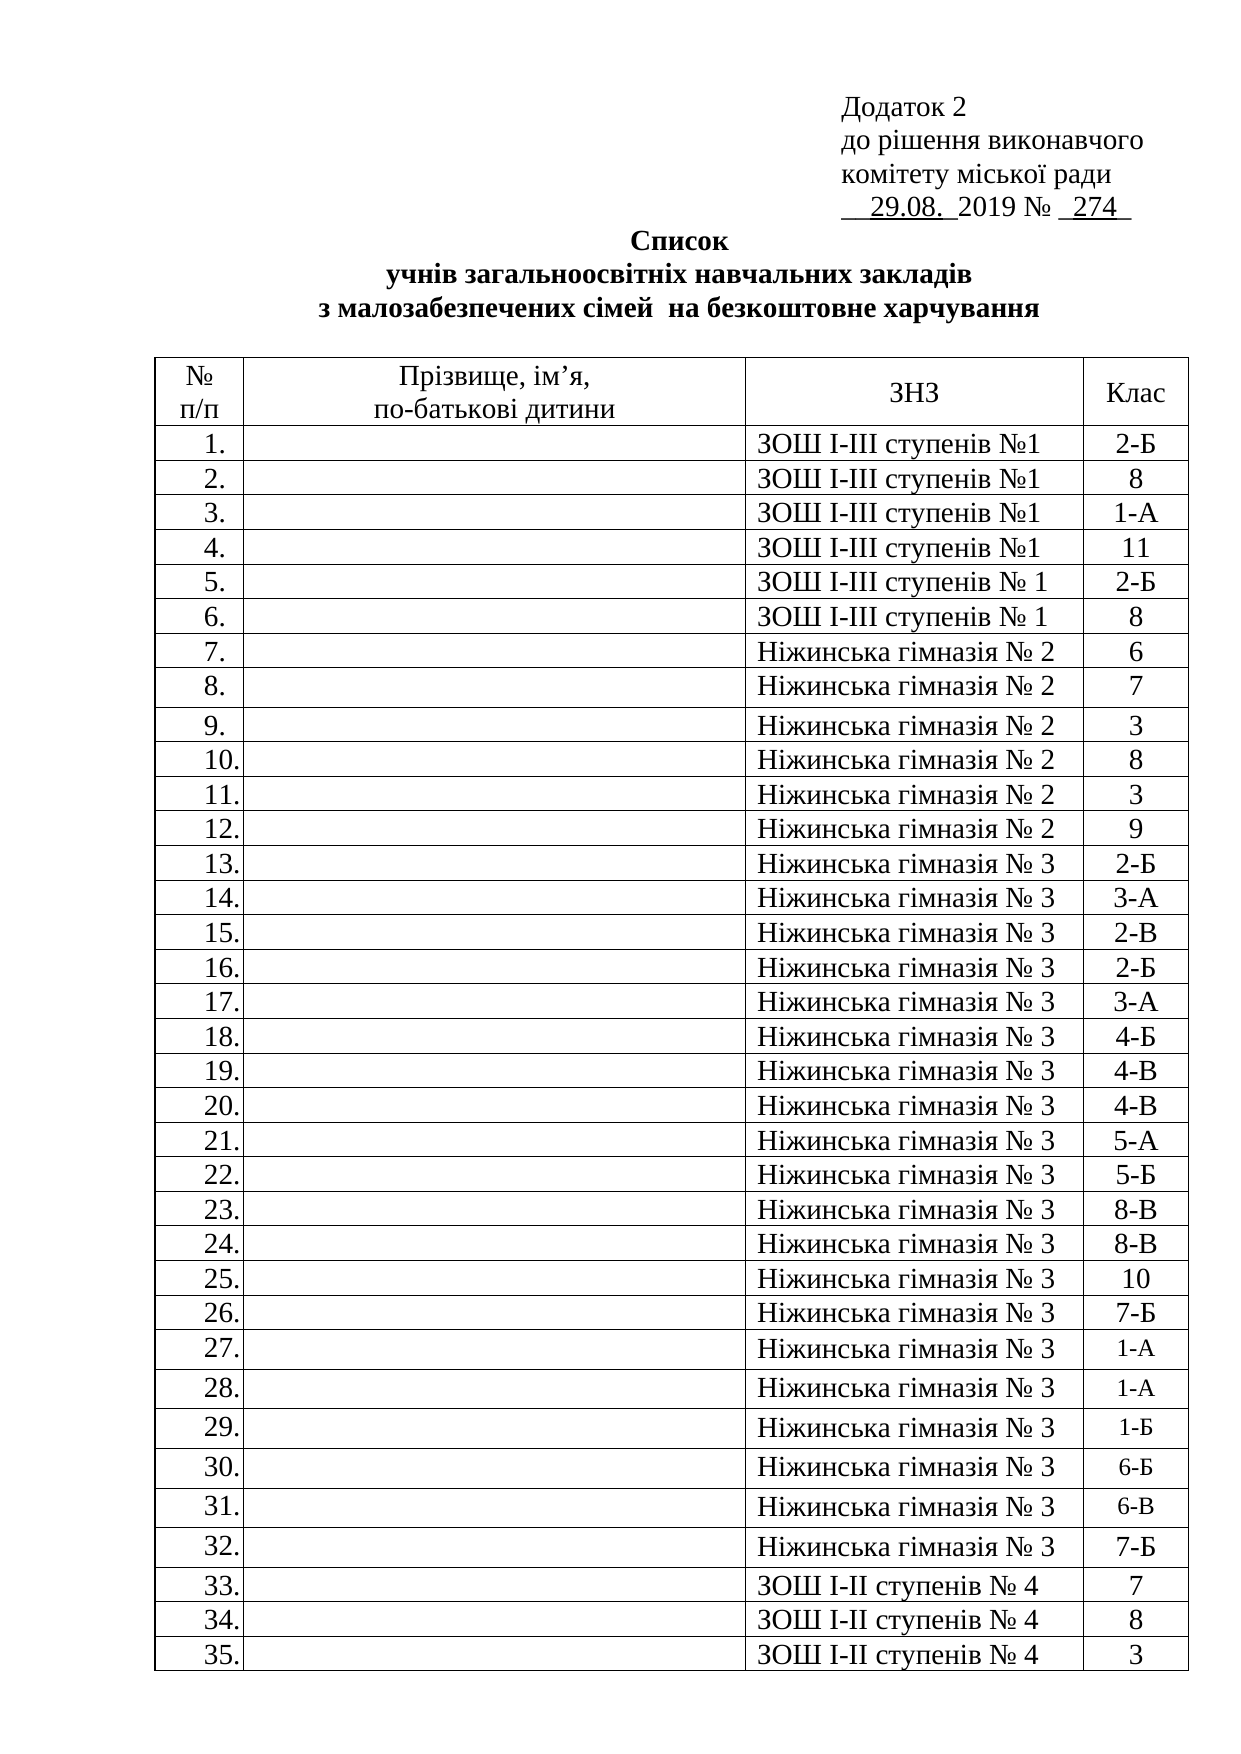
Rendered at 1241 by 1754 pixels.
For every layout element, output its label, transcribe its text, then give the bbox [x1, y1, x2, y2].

table_cell Ніжинська гімназія № 3 [746, 915, 1083, 949]
table_cell [156, 1449, 243, 1487]
table_cell ЗОШ І-ІІІ ступенів №1 [746, 426, 1083, 460]
table_cell [156, 1054, 243, 1087]
table_cell [156, 1637, 243, 1670]
table_cell Ніжинська гімназія № 3 [746, 1088, 1083, 1122]
table_cell Ніжинська гімназія № 3 [746, 984, 1083, 1018]
table_cell [244, 950, 745, 983]
table_cell [156, 1528, 243, 1567]
table_cell [156, 881, 243, 914]
table_cell [156, 668, 243, 707]
table_cell [244, 565, 745, 598]
table_cell 2-Б [1084, 426, 1188, 460]
table_cell [156, 846, 243, 879]
table_cell [244, 984, 745, 1018]
table_cell Ніжинська гімназія № 3 [746, 1157, 1083, 1191]
table_cell [156, 1409, 243, 1448]
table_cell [746, 1602, 1083, 1636]
table_cell [156, 742, 243, 776]
table_cell [156, 950, 243, 983]
table_cell [156, 915, 243, 949]
table_cell [244, 495, 745, 529]
table_cell [156, 530, 243, 563]
table_cell 8 [1084, 1602, 1188, 1636]
table_cell Ніжинська гімназія № 3 [746, 1226, 1083, 1260]
table_cell 3 [1084, 708, 1188, 741]
table_cell Ніжинська гімназія № 2 [746, 777, 1083, 810]
table_cell Ніжинська гімназія № 3 [746, 1449, 1083, 1487]
text до рішення виконавчого [177, 122, 1181, 156]
table_cell Ніжинська гімназія № 2 [746, 634, 1083, 667]
table_cell [156, 1226, 243, 1260]
table_cell 7 [1084, 668, 1188, 707]
table_cell [244, 1054, 745, 1087]
table_cell [244, 1192, 745, 1225]
table_cell [244, 1261, 745, 1294]
table_cell 1-А [1084, 1370, 1188, 1408]
table_cell [156, 426, 243, 460]
table_cell 10 [1084, 1261, 1188, 1294]
table_cell 3-А [1084, 984, 1188, 1018]
table_cell [156, 1296, 243, 1329]
table_cell Ніжинська гімназія № 3 [746, 881, 1083, 914]
table_cell [244, 668, 745, 707]
table_cell Ніжинська гімназія № 3 [746, 1330, 1083, 1369]
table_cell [746, 1637, 1083, 1670]
table_cell [244, 461, 745, 494]
table_cell Ніжинська гімназія № 3 [746, 1296, 1083, 1329]
table_cell Ніжинська гімназія № 3 [746, 950, 1083, 983]
table_cell 4-В [1084, 1088, 1188, 1122]
table_cell 1-Б [1084, 1409, 1188, 1448]
table_header № п/п [156, 358, 243, 425]
table_cell 5-А [1084, 1123, 1188, 1156]
table_cell [244, 1123, 745, 1156]
table_cell [156, 1123, 243, 1156]
table_header ЗНЗ [746, 358, 1083, 425]
table_cell [156, 599, 243, 633]
table_cell [244, 1226, 745, 1260]
table_cell 2-В [1084, 915, 1188, 949]
table_cell Ніжинська гімназія № 3 [746, 1123, 1083, 1156]
table_cell [156, 1370, 243, 1408]
table_cell Ніжинська гімназія № 3 [746, 1261, 1083, 1294]
table_cell ЗОШ І-ІІІ ступенів № 1 [746, 599, 1083, 633]
text Список [177, 223, 1181, 256]
table_cell 6-Б [1084, 1449, 1188, 1487]
table_cell 7-Б [1084, 1296, 1188, 1329]
table_cell [244, 1602, 745, 1636]
table_cell [156, 1489, 243, 1527]
table_cell [156, 777, 243, 810]
table_cell 2-Б [1084, 950, 1188, 983]
table_cell [244, 811, 745, 845]
table_cell Ніжинська гімназія № 3 [746, 1370, 1083, 1408]
table_cell [156, 708, 243, 741]
table_cell 3-А [1084, 881, 1188, 914]
table_cell [244, 1088, 745, 1122]
table_cell 2-Б [1084, 565, 1188, 598]
table_cell [156, 565, 243, 598]
table_cell 2-Б [1084, 846, 1188, 879]
table_cell Ніжинська гімназія № 2 [746, 708, 1083, 741]
table_cell [244, 1409, 745, 1448]
table_cell 8 [1084, 742, 1188, 776]
table_cell [244, 708, 745, 741]
table_cell 1-А [1084, 1330, 1188, 1369]
table_cell [156, 1019, 243, 1052]
table_cell [244, 1330, 745, 1369]
table_cell Ніжинська гімназія № 3 [746, 1192, 1083, 1225]
text учнів загальноосвітніх навчальних закладів [177, 256, 1181, 290]
table_cell [156, 984, 243, 1018]
table_cell 8 [1084, 461, 1188, 494]
table_cell [156, 1330, 243, 1369]
table_cell [244, 426, 745, 460]
table_cell 7 [1084, 1568, 1188, 1601]
text з малозабезпечених сімей на безкоштовне харчування [177, 290, 1181, 323]
table_cell Ніжинська гімназія № 2 [746, 742, 1083, 776]
table_cell 11 [1084, 530, 1188, 563]
table_cell Ніжинська гімназія № 2 [746, 668, 1083, 707]
table_cell Ніжинська гімназія № 3 [746, 1409, 1083, 1448]
table_cell [244, 742, 745, 776]
table_cell [156, 1602, 243, 1636]
table_cell [244, 599, 745, 633]
text Додаток 2 [767, 89, 1181, 122]
table_cell [244, 634, 745, 667]
table_cell ЗОШ І-ІІІ ступенів №1 [746, 461, 1083, 494]
table_cell Ніжинська гімназія № 3 [746, 846, 1083, 879]
table_cell [156, 461, 243, 494]
table_cell [156, 634, 243, 667]
table_cell [244, 1568, 745, 1601]
table_header Клас [1084, 358, 1188, 425]
table_cell [156, 1088, 243, 1122]
table_cell 8-В [1084, 1192, 1188, 1225]
table_cell Ніжинська гімназія № 2 [746, 811, 1083, 845]
table_cell 8-В [1084, 1226, 1188, 1260]
table_cell 5-Б [1084, 1157, 1188, 1191]
table_cell ЗОШ І-ІІІ ступенів №1 [746, 530, 1083, 563]
table_cell [244, 1528, 745, 1567]
table_cell 9 [1084, 811, 1188, 845]
table_cell [244, 915, 745, 949]
table_cell Ніжинська гімназія № 3 [746, 1489, 1083, 1527]
table_cell 3 [1084, 1637, 1188, 1670]
table_cell ЗОШ І-ІІІ ступенів №1 [746, 495, 1083, 529]
table_cell [156, 1261, 243, 1294]
table_cell [244, 1296, 745, 1329]
table_cell [156, 1192, 243, 1225]
table_cell [244, 777, 745, 810]
table_cell [156, 1568, 243, 1601]
table_cell [244, 1489, 745, 1527]
text комітету міської ради __29.08._2019 № _274_ [177, 156, 1181, 223]
table_cell 6 [1084, 634, 1188, 667]
table_cell [244, 846, 745, 879]
table_cell [244, 881, 745, 914]
table_cell 7-Б [1084, 1528, 1188, 1567]
table_cell [156, 495, 243, 529]
table_cell ЗОШ І-ІІ ступенів № 4 [746, 1568, 1083, 1601]
table_cell Ніжинська гімназія № 3 [746, 1019, 1083, 1052]
table_cell [244, 1449, 745, 1487]
table_cell 4-Б [1084, 1019, 1188, 1052]
table_cell [156, 1157, 243, 1191]
table_header Прізвище, ім’я, по-батькові дитини [244, 358, 745, 425]
table_cell [244, 1637, 745, 1670]
table_cell 3 [1084, 777, 1188, 810]
table_cell [244, 1370, 745, 1408]
table_cell [156, 811, 243, 845]
table_cell 6-В [1084, 1489, 1188, 1527]
table_cell [244, 530, 745, 563]
table_cell 1-А [1084, 495, 1188, 529]
table_cell Ніжинська гімназія № 3 [746, 1054, 1083, 1087]
table_cell 8 [1084, 599, 1188, 633]
table_cell [244, 1019, 745, 1052]
table_cell 4-В [1084, 1054, 1188, 1087]
table_cell ЗОШ І-ІІІ ступенів № 1 [746, 565, 1083, 598]
table_cell [244, 1157, 745, 1191]
table_cell Ніжинська гімназія № 3 [746, 1528, 1083, 1567]
